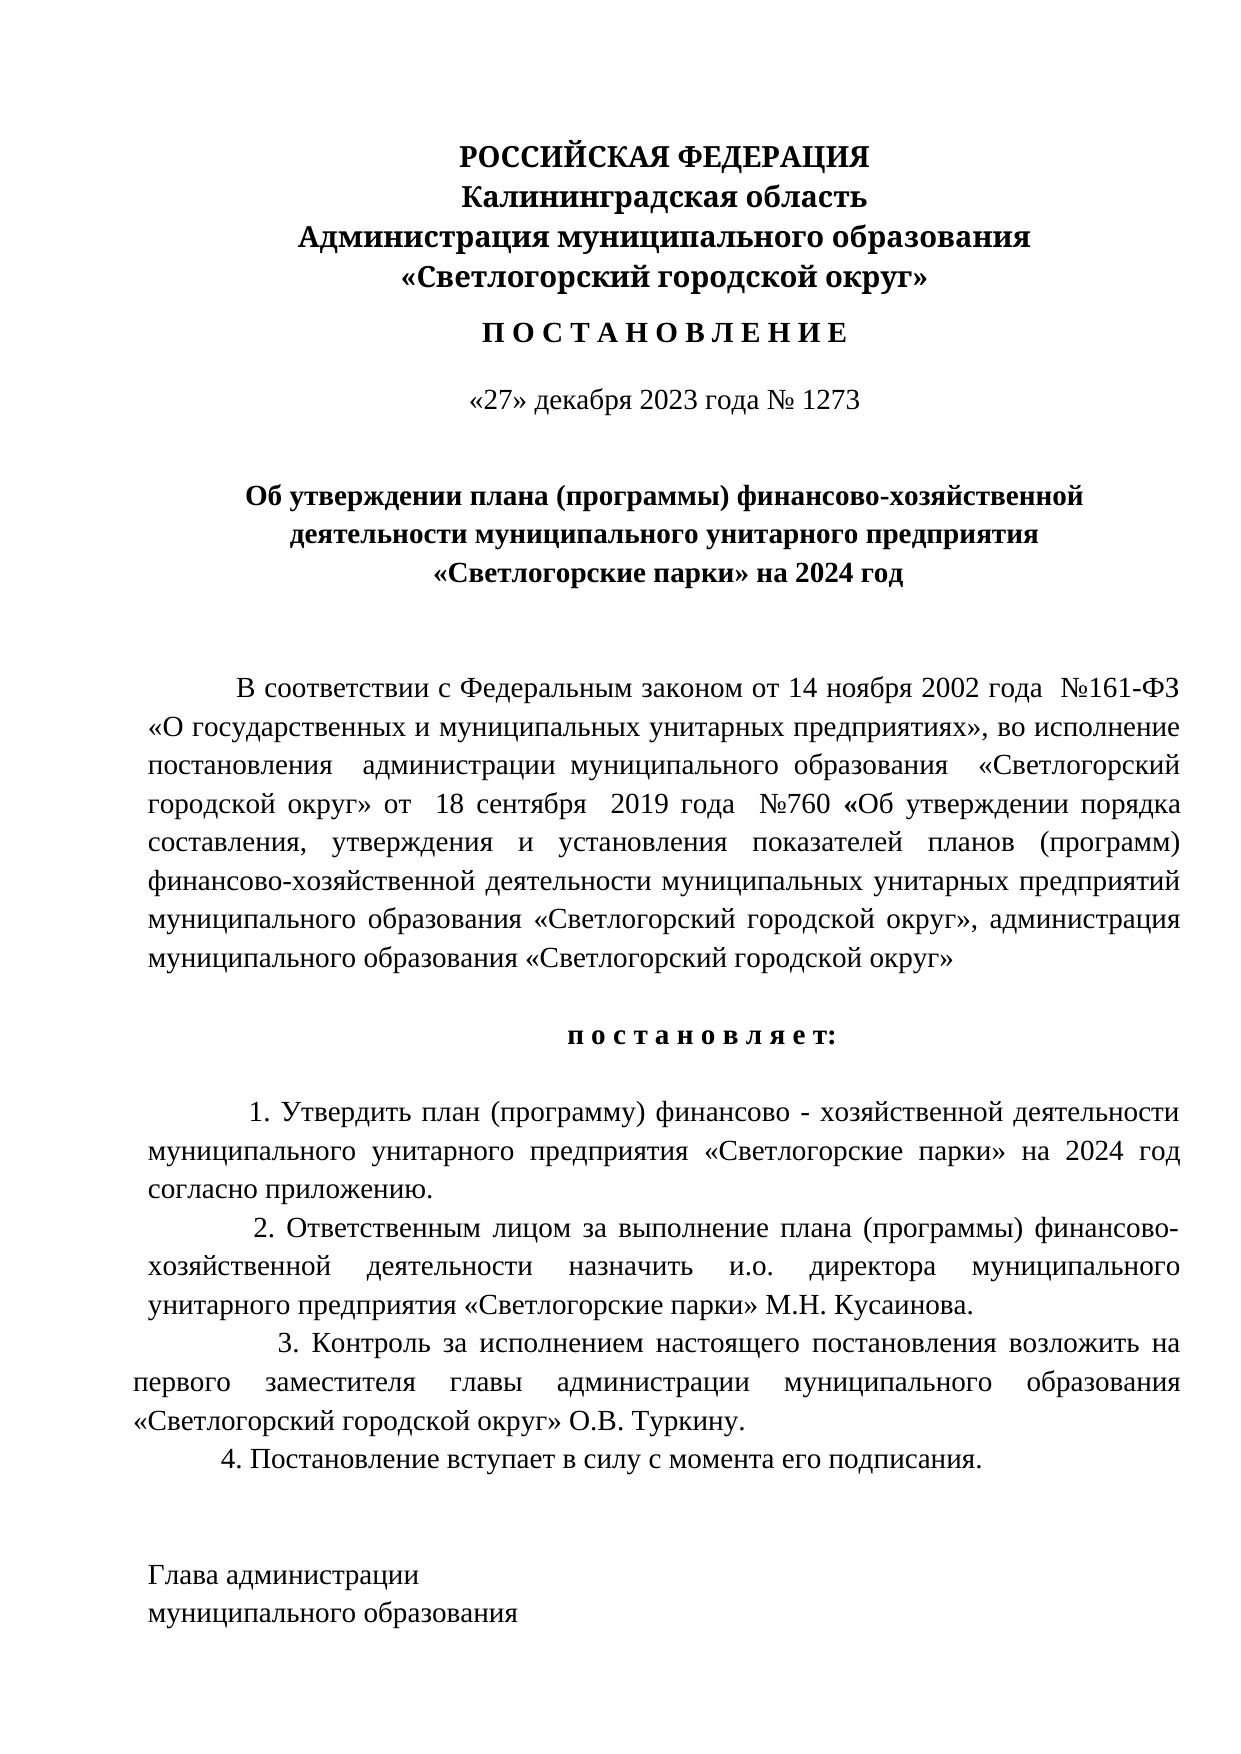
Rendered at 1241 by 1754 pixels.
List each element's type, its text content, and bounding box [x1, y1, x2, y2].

text «27» декабря 2023 года № 1273 [148, 382, 1181, 415]
text РОССИЙСКАЯ ФЕДЕРАЦИЯ [148, 137, 1181, 176]
text «Светлогорские парки» на 2024 год [148, 555, 1181, 588]
text 2. Ответственным лицом за выполнение плана (программы) финансово-хозяйственной деятельности назначить и.о. директора муниципального унитарного предприятия «Светлогорские парки» М.Н. Кусаинова. [148, 1210, 1181, 1321]
text Администрация муниципального образования [148, 216, 1181, 256]
text П О С Т А Н О В Л Е Н И Е [148, 315, 1181, 348]
text Глава администрации [148, 1557, 1181, 1590]
text Об утверждении плана (программы) финансово-хозяйственной деятельности муниципального унитарного предприятия [148, 478, 1181, 550]
text «Светлогорский городской округ» [148, 256, 1181, 296]
text 1. Утвердить план (программу) финансово - хозяйственной деятельности муниципального унитарного предприятия «Светлогорские парки» на 2024 год согласно приложению. [148, 1094, 1181, 1205]
text В соответствии с Федеральным законом от 14 ноября 2002 года №161-ФЗ «О государственных и муниципальных унитарных предприятиях», во исполнение постановления администрации муниципального образования «Светлогорский городской округ» от 18 сентября 2019 года №760 «Об утверждении порядка составления, утверждения и установления показателей планов (программ) финансово-хозяйственной деятельности муниципальных унитарных предприятий муниципального образования «Светлогорский городской округ», администрация муниципального образования «Светлогорский городской округ» [148, 670, 1181, 974]
text 3. Контроль за исполнением настоящего постановления возложить на первого заместителя главы администрации муниципального образования «Светлогорский городской округ» О.В. Туркину. [133, 1326, 1182, 1436]
text 4. Постановление вступает в силу с момента его подписания. [148, 1441, 1182, 1475]
text п о с т а н о в л я е т: [148, 1017, 1181, 1051]
text муниципального образования [148, 1595, 1181, 1629]
text Калининградская область [148, 176, 1181, 216]
